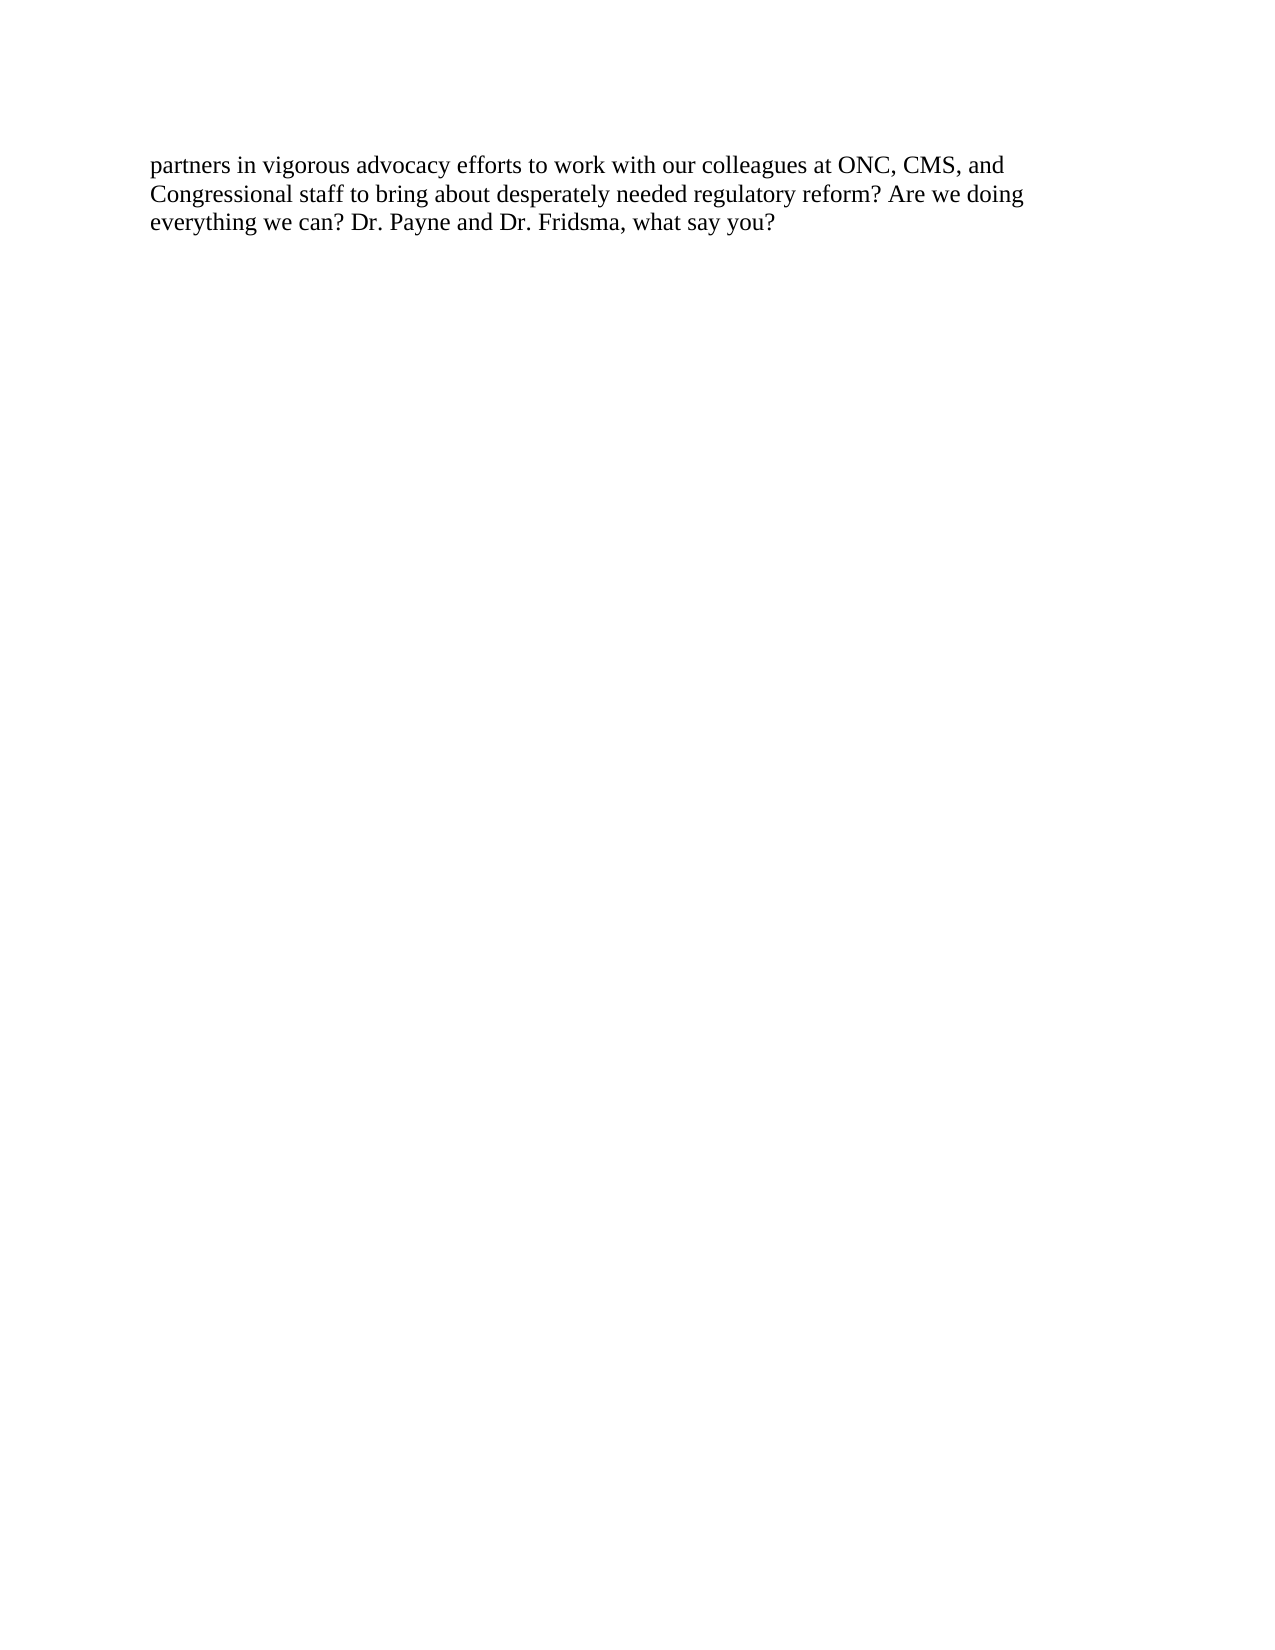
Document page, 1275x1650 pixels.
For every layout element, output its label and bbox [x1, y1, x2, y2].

text [150, 150, 1125, 236]
